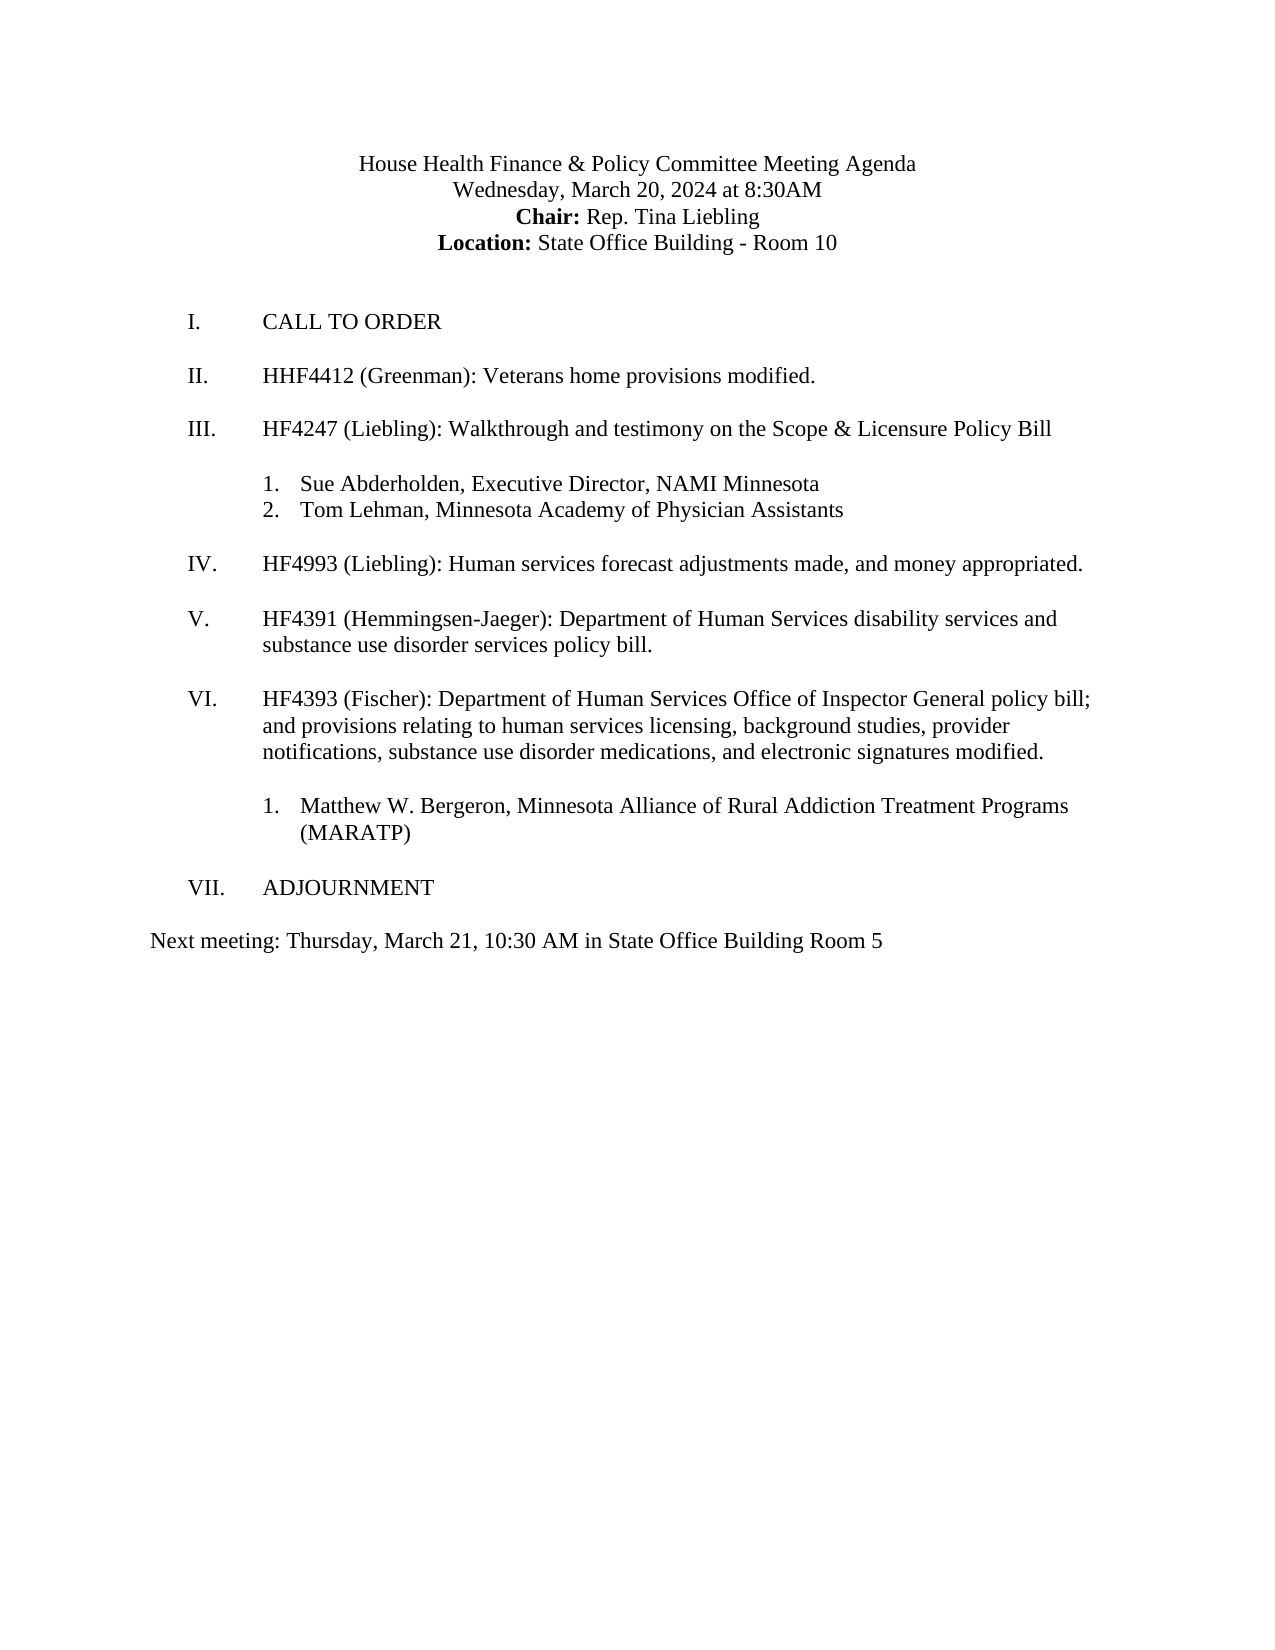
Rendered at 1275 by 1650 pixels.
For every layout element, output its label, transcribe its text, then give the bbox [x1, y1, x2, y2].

text Next meeting: Thursday, March 21, 10:30 AM in State Office Building Room 5 [150, 927, 1125, 953]
list HF4993 (Liebling): Human services forecast adjustments made, and money appropriated. [187, 550, 1125, 577]
list Tom Lehman, Minnesota Academy of Physician Assistants [262, 496, 1125, 522]
text Chair: Rep. Tina Liebling Location: State Office Building - Room 10 [150, 203, 1125, 255]
list HF4247 (Liebling): Walkthrough and testimony on the Scope & Licensure Policy Bill [187, 415, 1125, 442]
text House Health Finance & Policy Committee Meeting Agenda [150, 150, 1125, 176]
list HF4391 (Hemmingsen-Jaeger): Department of Human Services disability services and substance use disorder services policy bill. [187, 605, 1125, 657]
list Sue Abderholden, Executive Director, NAMI Minnesota [262, 469, 1125, 496]
list Matthew W. Bergeron, Minnesota Alliance of Rural Addiction Treatment Programs (MARATP) [262, 792, 1125, 845]
list HF4393 (Fischer): Department of Human Services Office of Inspector General policy bill; and provisions relating to human services licensing, background studies, provider notifications, substance use disorder medications, and electronic signatures modified. [187, 685, 1125, 764]
list ADJOURNMENT [187, 874, 1125, 900]
text Wednesday, March 20, 2024 at 8:30AM [150, 176, 1125, 203]
list HHF4412 (Greenman): Veterans home provisions modified. [187, 362, 1125, 389]
list CALL TO ORDER [187, 308, 1125, 334]
